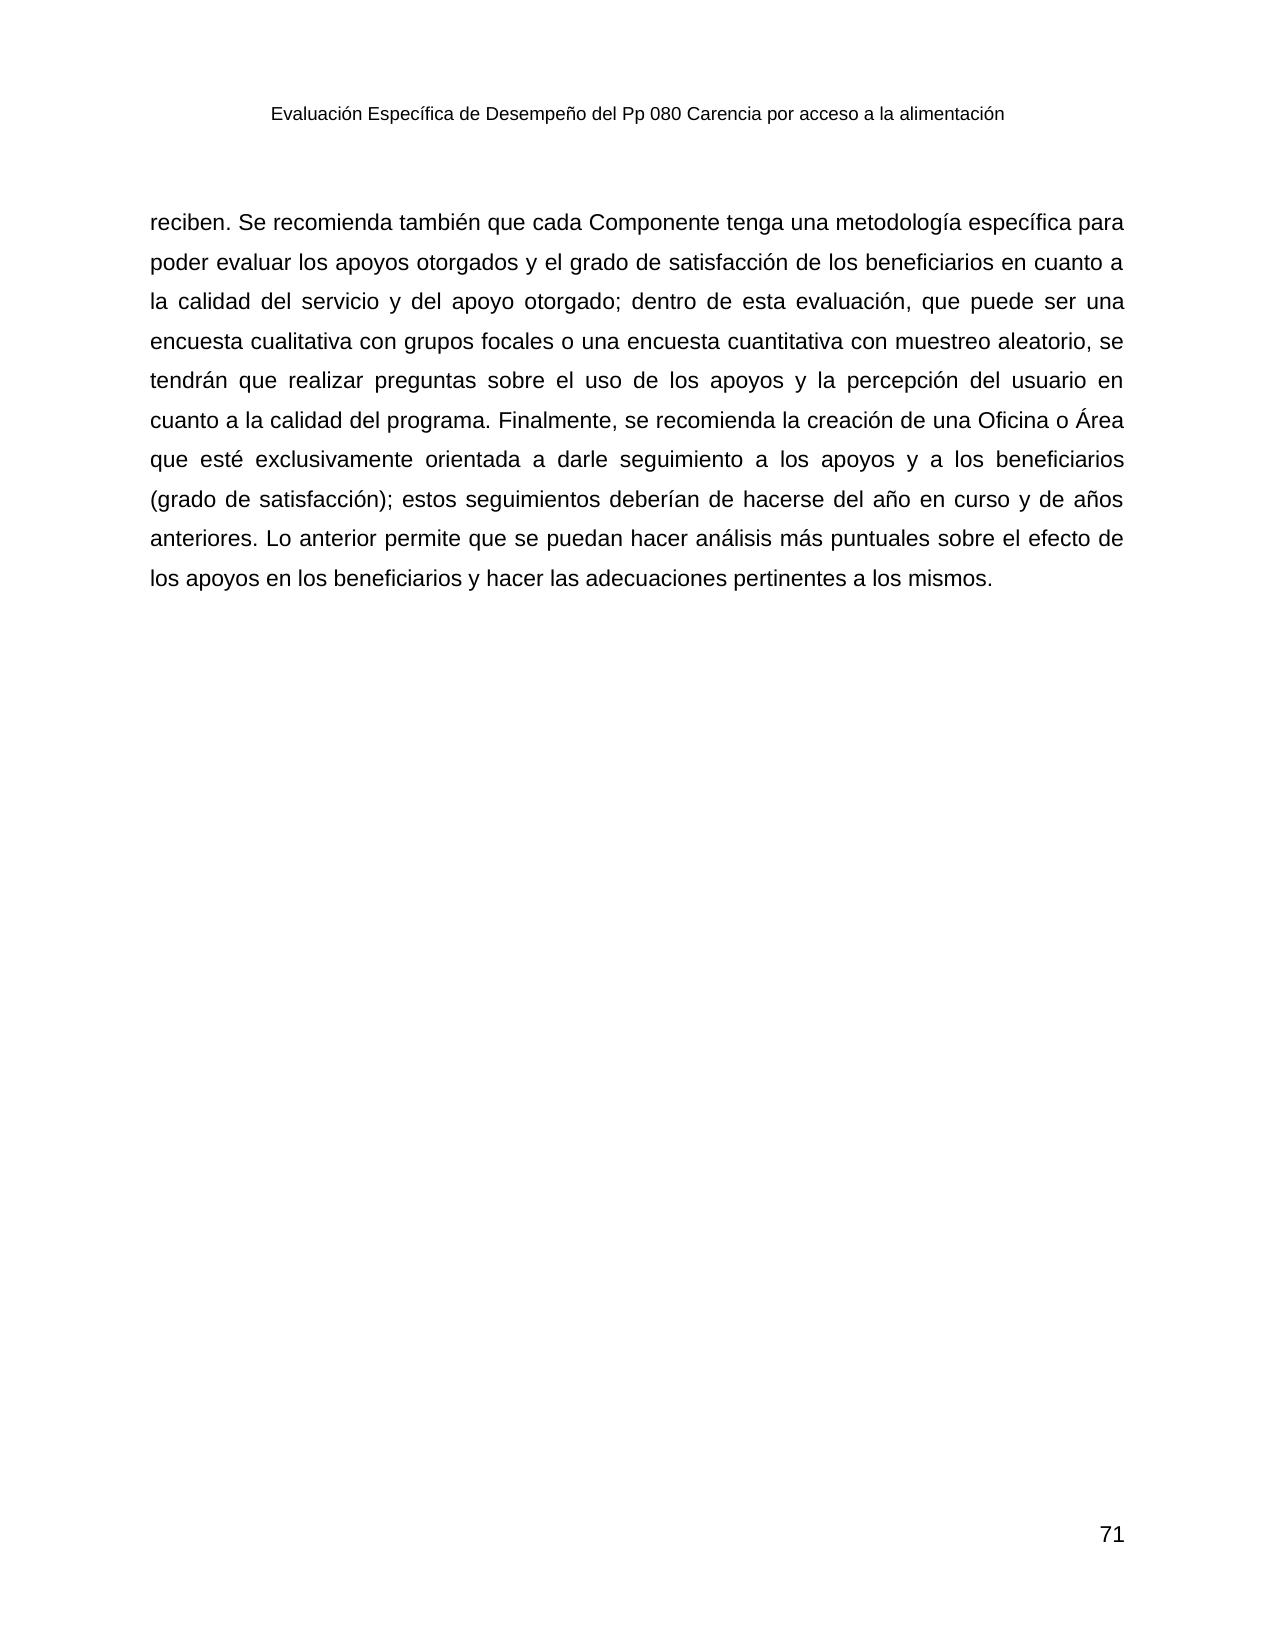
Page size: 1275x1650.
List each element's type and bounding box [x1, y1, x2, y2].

text [150, 209, 1125, 591]
